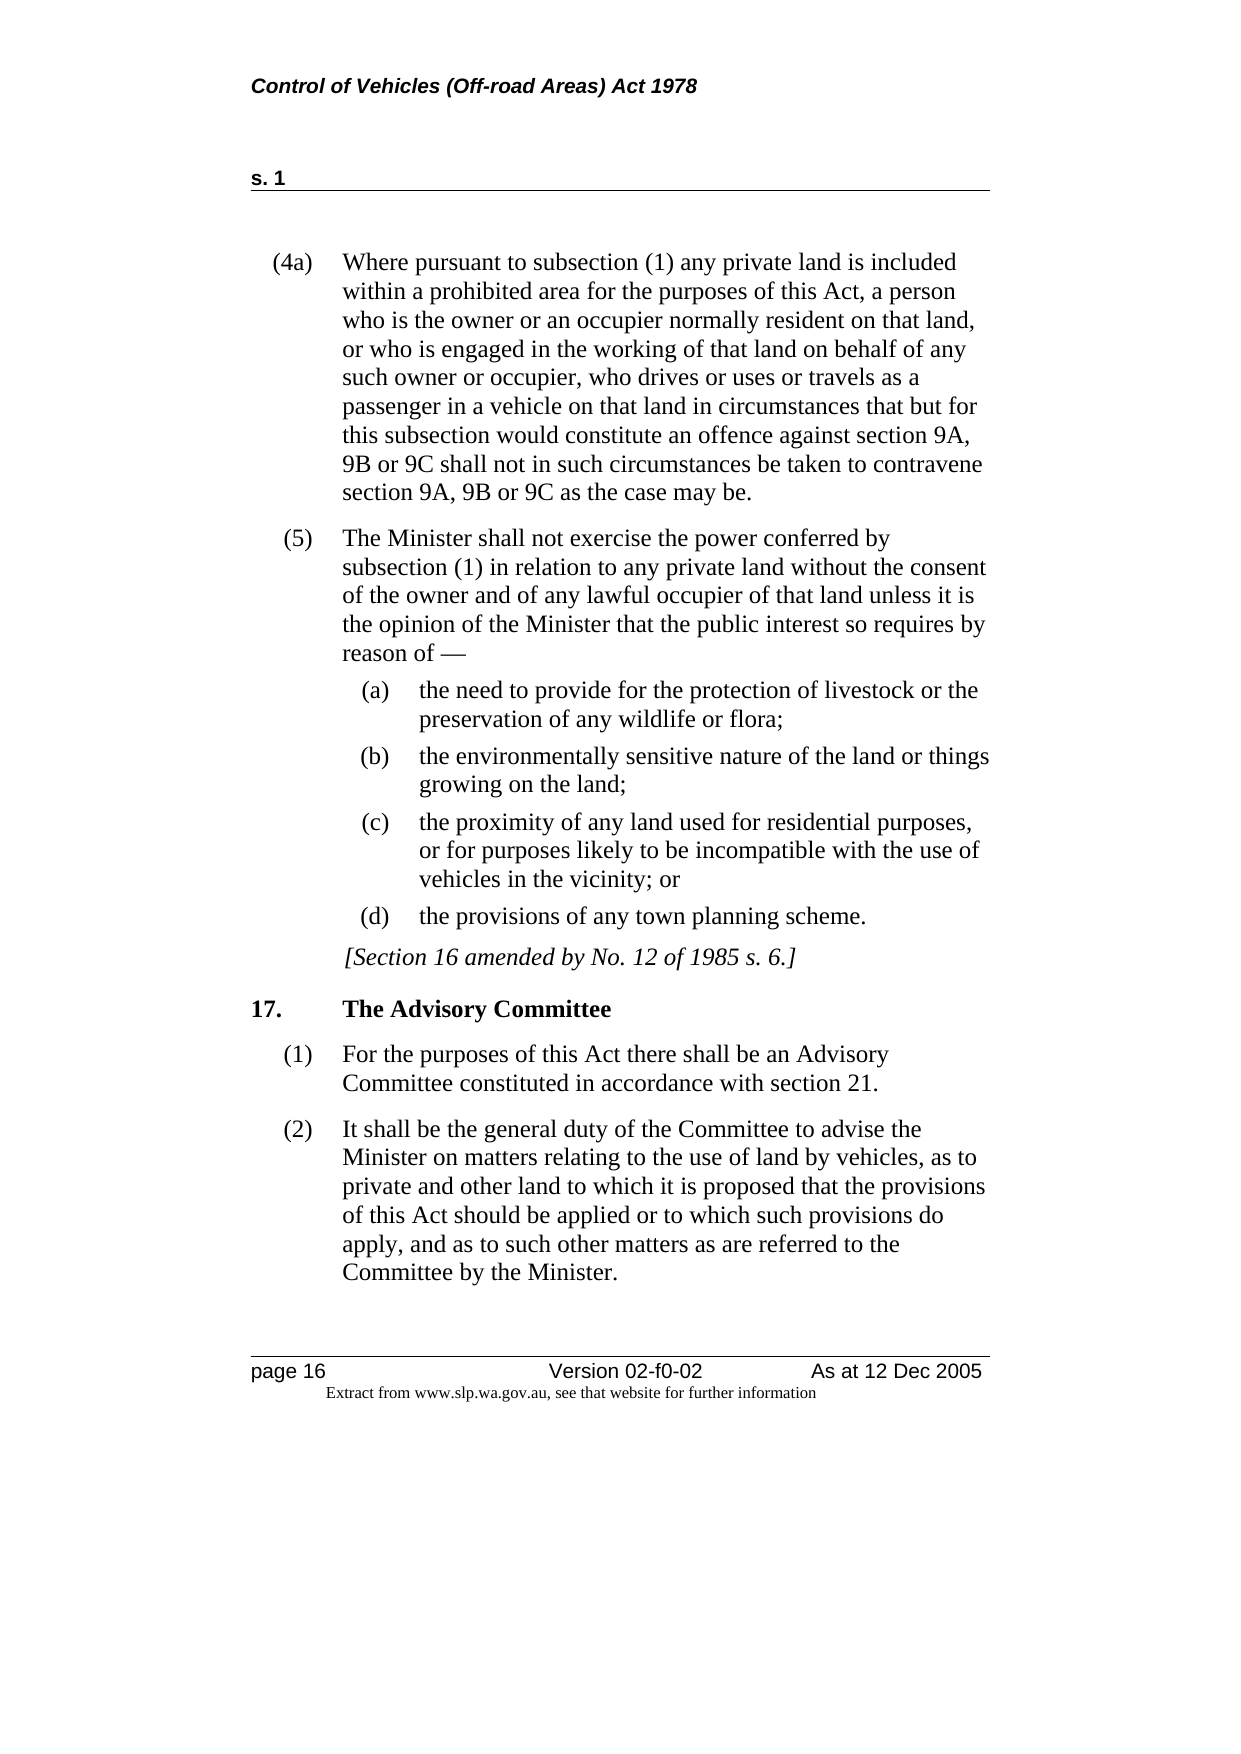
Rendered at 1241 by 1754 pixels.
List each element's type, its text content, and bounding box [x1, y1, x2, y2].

text [Section 16 amended by No. 12 of 1985 s. 6.] [251, 942, 990, 971]
text (2) It shall be the general duty of the Committee to advise the Minister on matters relating to the use of land by vehicles, as to private and other land to which it is proposed that the provisions of this Act should be applied or to which such provisions do apply, and as to such other matters as are referred to the Committee by the Minister. [251, 1114, 990, 1286]
text (c) the proximity of any land used for residential purposes, or for purposes likely to be incompatible with the use of vehicles in the vicinity; or [251, 807, 990, 893]
subtitle 17. The Advisory Committee [251, 994, 990, 1023]
text (4a) Where pursuant to subsection (1) any private land is included within a prohibited area for the purposes of this Act, a person who is the owner or an occupier normally resident on that land, or who is engaged in the working of that land on behalf of any such owner or occupier, who drives or uses or travels as a passenger in a vehicle on that land in circumstances that but for this subsection would constitute an offence against section 9A, 9B or 9C shall not in such circumstances be taken to contravene section 9A, 9B or 9C as the case may be. [251, 247, 990, 506]
text (d) the provisions of any town planning scheme. [251, 901, 990, 930]
text (a) the need to provide for the protection of livestock or the preservation of any wildlife or flora; [251, 675, 990, 732]
text (1) For the purposes of this Act there shall be an Advisory Committee constituted in accordance with section 21. [251, 1039, 990, 1097]
text (b) the environmentally sensitive nature of the land or things growing on the land; [251, 741, 990, 798]
text (5) The Minister shall not exercise the power conferred by subsection (1) in relation to any private land without the consent of the owner and of any lawful occupier of that land unless it is the opinion of the Minister that the public interest so requires by reason of — [251, 523, 990, 667]
